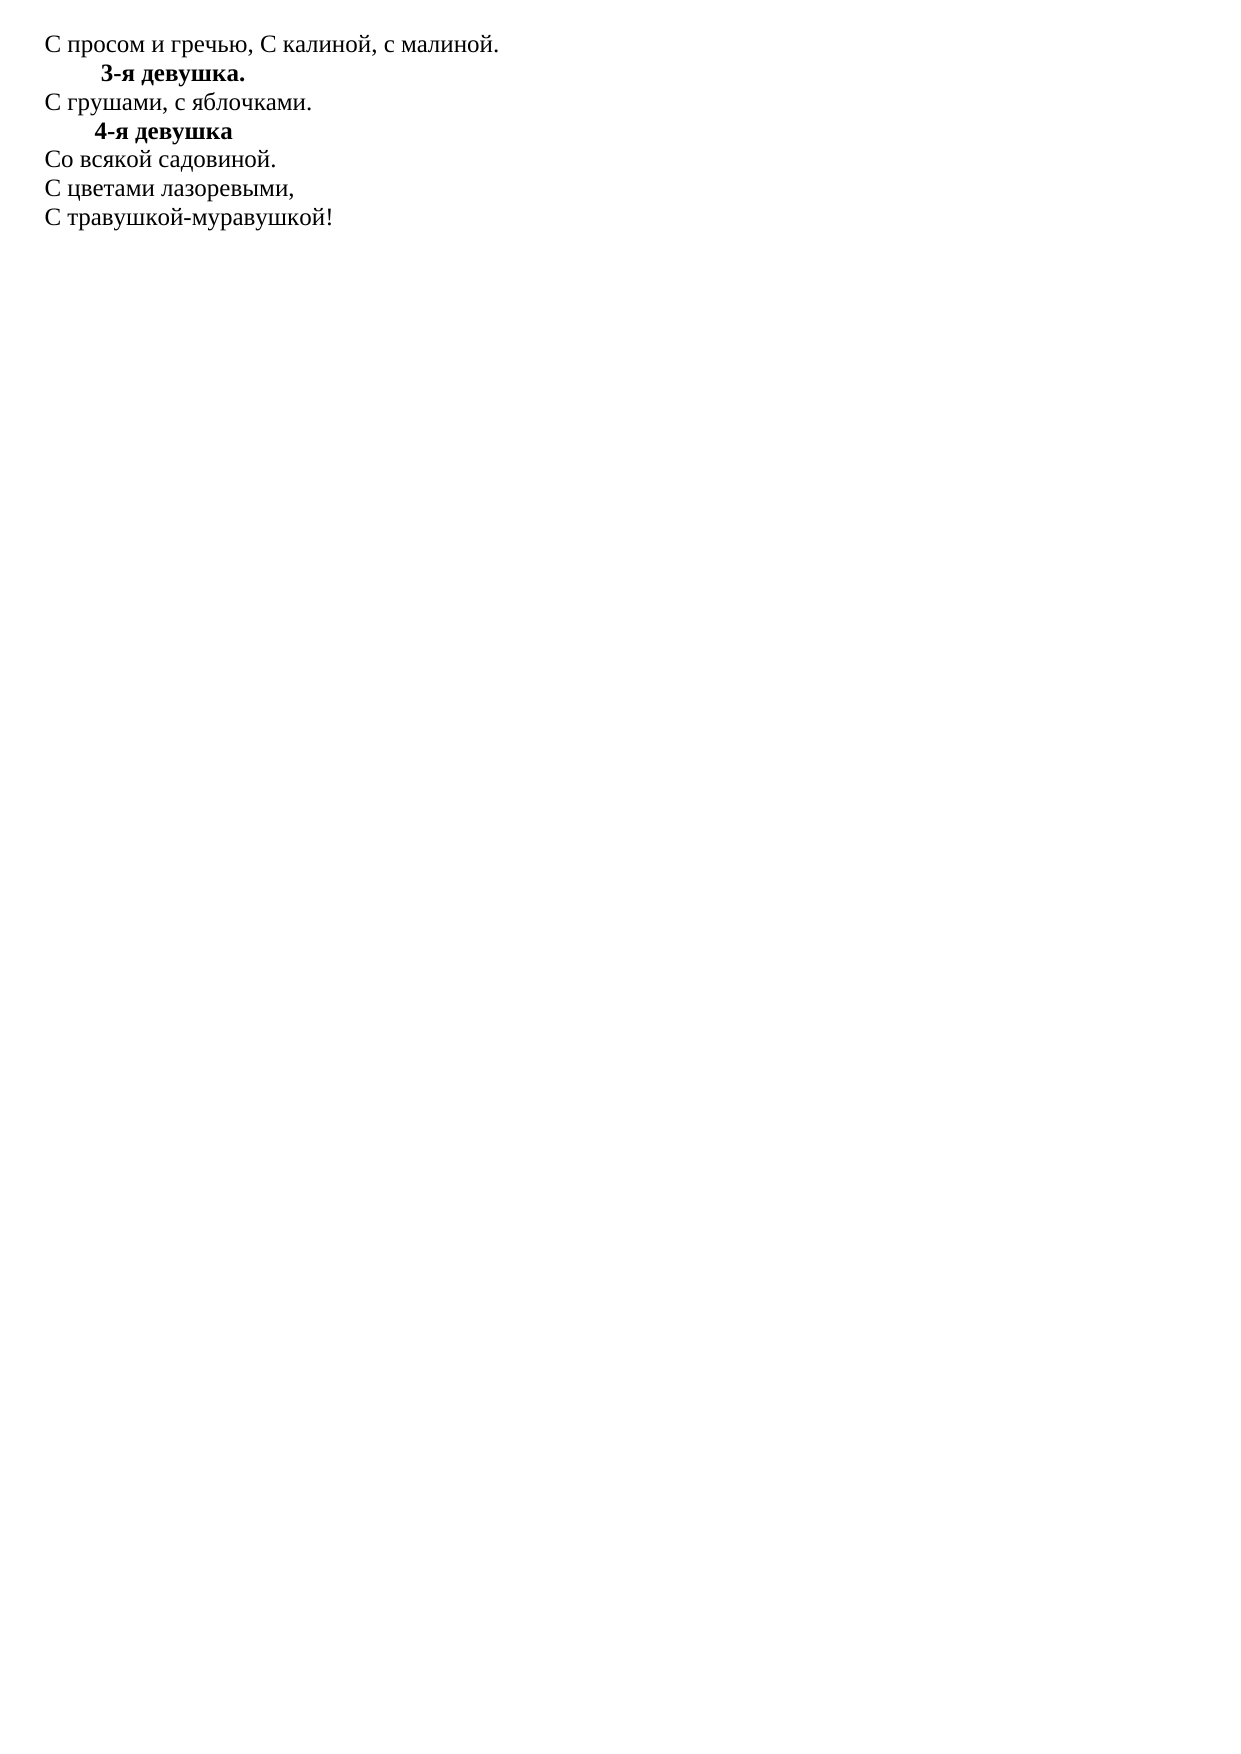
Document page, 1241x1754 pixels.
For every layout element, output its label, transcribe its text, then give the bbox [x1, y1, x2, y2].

text Со всякой садовиной. [44, 144, 1196, 173]
text 3-я девушка. [44, 58, 1196, 87]
text 4-я девушка [44, 116, 1196, 144]
text С травушкой-муравушкой! [44, 202, 1196, 231]
text С цветами лазоревыми, [44, 173, 1196, 202]
text С просом и гречью, С калиной, с малиной. [44, 29, 1196, 58]
text С грушами, с яблочками. [44, 87, 1196, 116]
